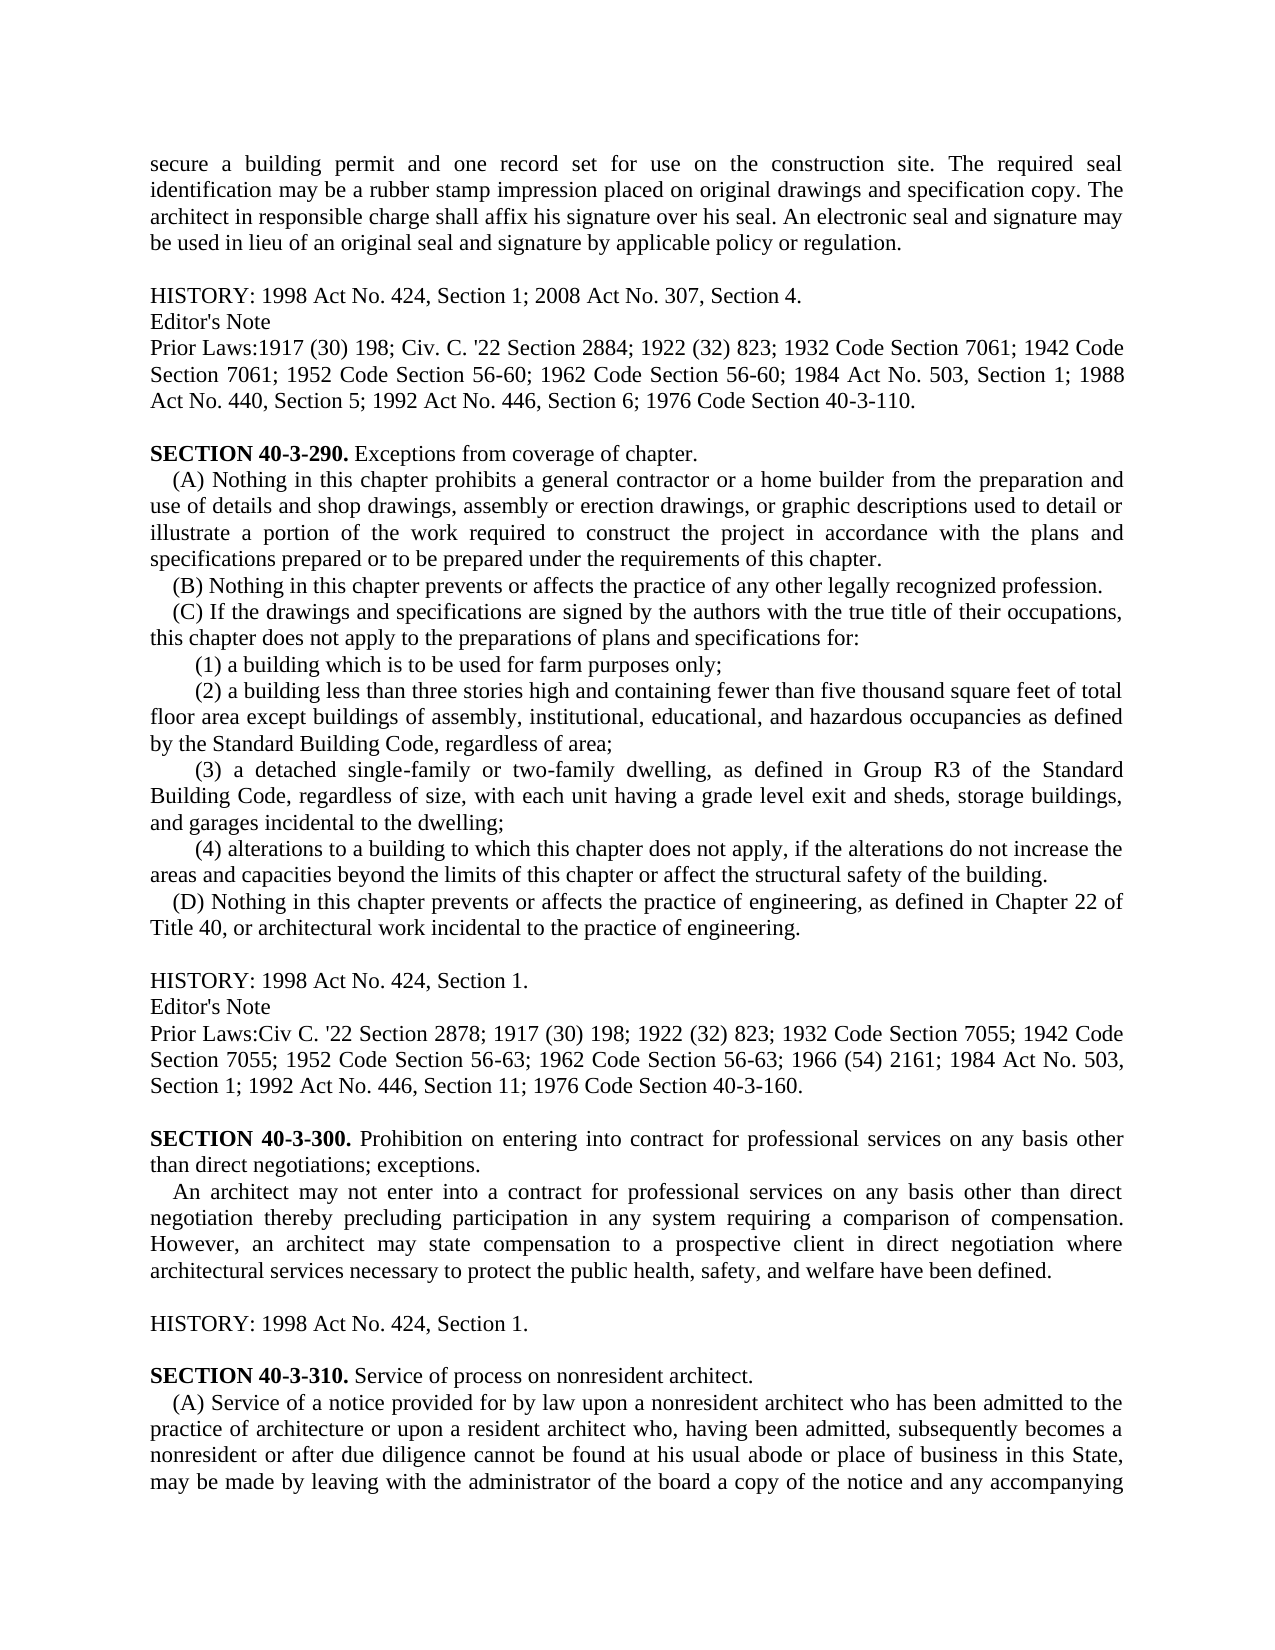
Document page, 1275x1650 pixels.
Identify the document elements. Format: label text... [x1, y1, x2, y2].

text HISTORY: 1998 Act No. 424, Section 1. [150, 967, 1125, 993]
text Editor's Note [150, 993, 1125, 1020]
text (3) a detached single-family or two-family dwelling, as defined in Group R3 of the Standard Building Code, regardless of size, with each unit having a grade level exit and sheds, storage buildings, and garages incidental to the dwelling; [150, 756, 1125, 835]
text (C) If the drawings and specifications are signed by the authors with the true title of their occupations, this chapter does not apply to the preparations of plans and specifications for: [150, 598, 1125, 651]
text (2) a building less than three stories high and containing fewer than five thousand square feet of total floor area except buildings of assembly, institutional, educational, and hazardous occupancies as defined by the Standard Building Code, regardless of area; [150, 677, 1125, 756]
text An architect may not enter into a contract for professional services on any basis other than direct negotiation thereby precluding participation in any system requiring a comparison of compensation. However, an architect may state compensation to a prospective client in direct negotiation where architectural services necessary to protect the public health, safety, and welfare have been defined. [150, 1178, 1125, 1283]
text (B) Nothing in this chapter prevents or affects the practice of any other legally recognized profession. [150, 572, 1125, 598]
text Prior Laws:Civ C. '22 Section 2878; 1917 (30) 198; 1922 (32) 823; 1932 Code Section 7055; 1942 Code Section 7055; 1952 Code Section 56-63; 1962 Code Section 56-63; 1966 (54) 2161; 1984 Act No. 503, Section 1; 1992 Act No. 446, Section 11; 1976 Code Section 40-3-160. [150, 1020, 1125, 1099]
text SECTION 40-3-300. Prohibition on entering into contract for professional services on any basis other than direct negotiations; exceptions. [150, 1125, 1125, 1178]
text SECTION 40-3-290. Exceptions from coverage of chapter. [150, 440, 1125, 466]
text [150, 1389, 1125, 1494]
text (4) alterations to a building to which this chapter does not apply, if the alterations do not increase the areas and capacities beyond the limits of this chapter or affect the structural safety of the building. [150, 835, 1125, 888]
text SECTION 40-3-310. Service of process on nonresident architect. [150, 1362, 1125, 1389]
text HISTORY: 1998 Act No. 424, Section 1; 2008 Act No. 307, Section 4. [150, 282, 1125, 308]
text HISTORY: 1998 Act No. 424, Section 1. [150, 1309, 1125, 1336]
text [150, 150, 1125, 255]
text (1) a building which is to be used for farm purposes only; [150, 651, 1125, 677]
text Prior Laws:1917 (30) 198; Civ. C. '22 Section 2884; 1922 (32) 823; 1932 Code Section 7061; 1942 Code Section 7061; 1952 Code Section 56-60; 1962 Code Section 56-60; 1984 Act No. 503, Section 1; 1988 Act No. 440, Section 5; 1992 Act No. 446, Section 6; 1976 Code Section 40-3-110. [150, 334, 1125, 413]
text (A) Nothing in this chapter prohibits a general contractor or a home builder from the preparation and use of details and shop drawings, assembly or erection drawings, or graphic descriptions used to detail or illustrate a portion of the work required to construct the project in accordance with the plans and specifications prepared or to be prepared under the requirements of this chapter. [150, 466, 1125, 572]
text Editor's Note [150, 308, 1125, 334]
text (D) Nothing in this chapter prevents or affects the practice of engineering, as defined in Chapter 22 of Title 40, or architectural work incidental to the practice of engineering. [150, 888, 1125, 941]
